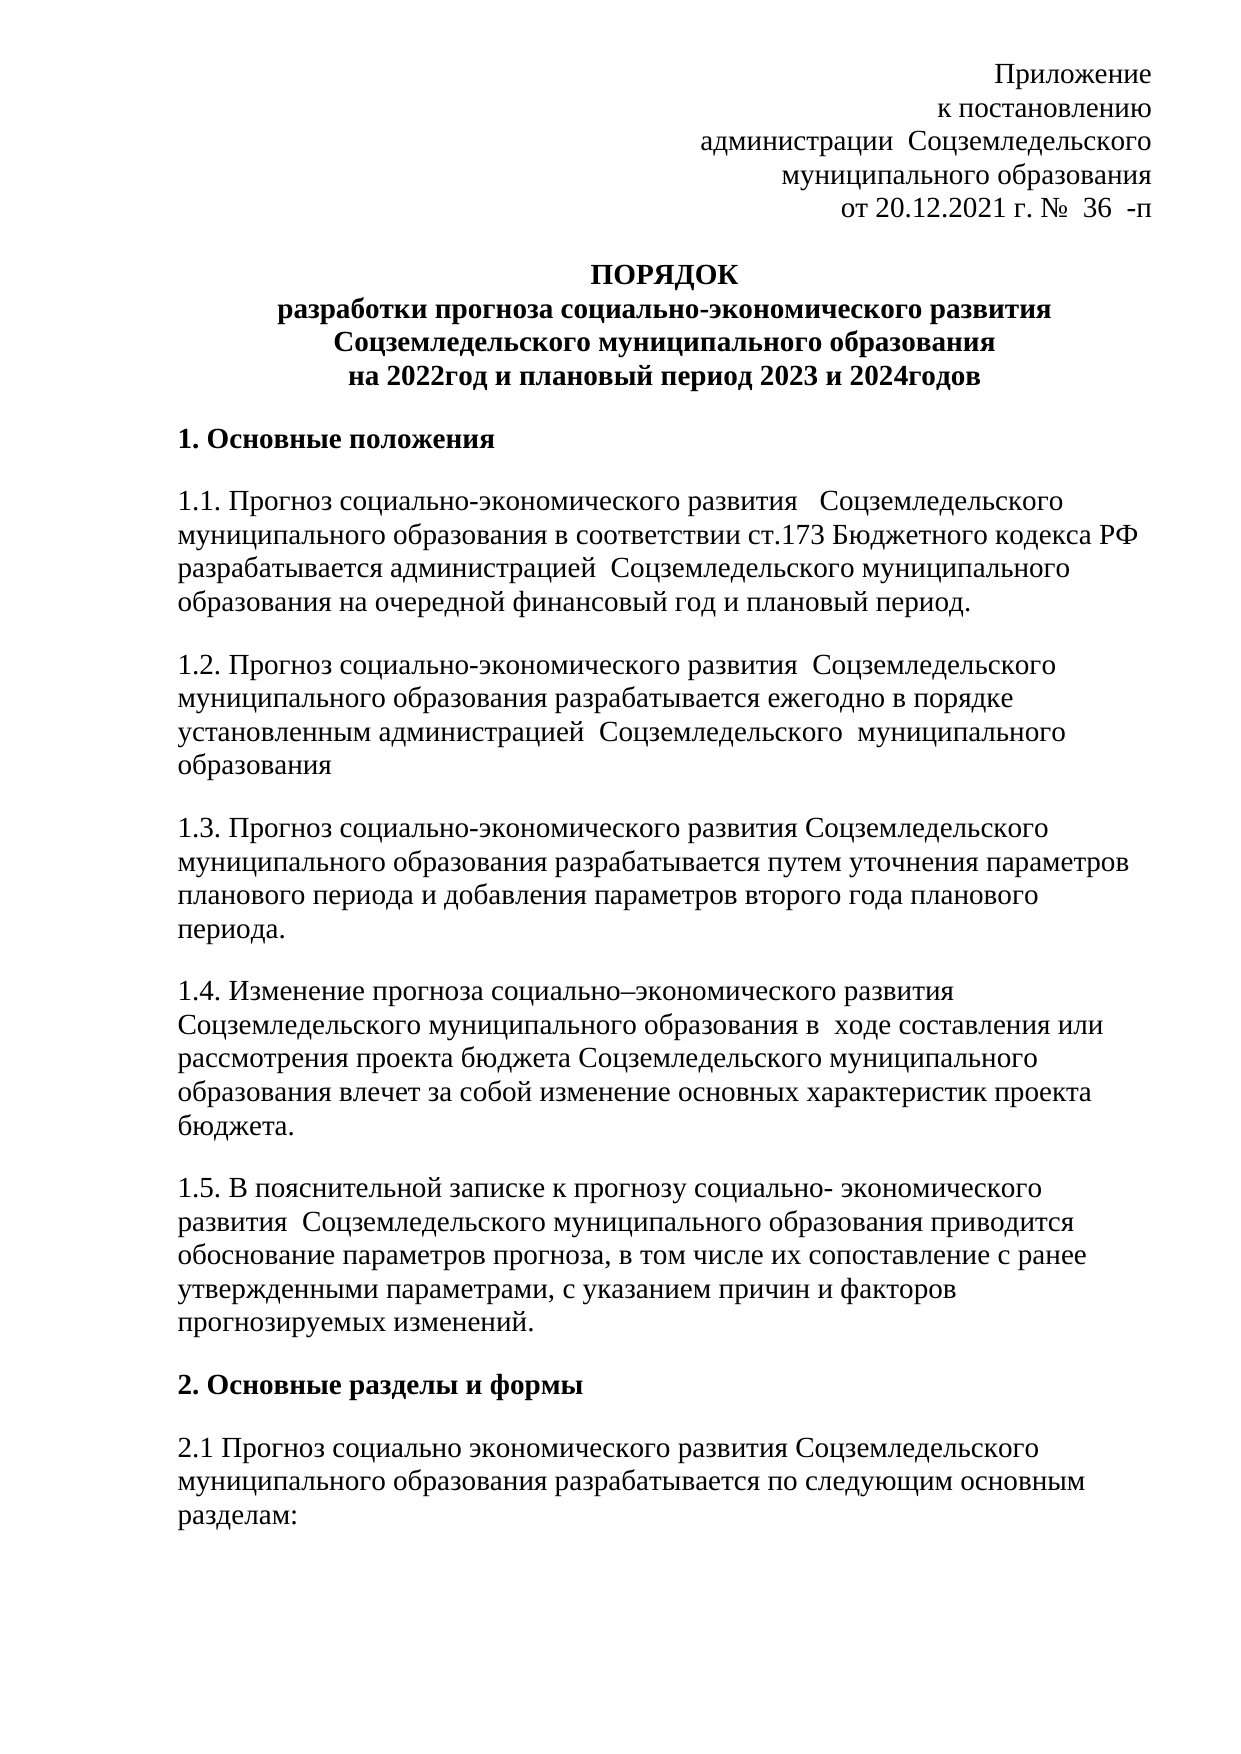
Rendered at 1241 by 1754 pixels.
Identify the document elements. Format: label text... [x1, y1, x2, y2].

text 2.1 Прогноз социально экономического развития Соцземледельского муниципального образования разрабатывается по следующим основным разделам: [177, 1430, 1152, 1531]
text разработки прогноза социально-экономического развития [177, 291, 1152, 324]
text 1.2. Прогноз социально-экономического развития Соцземледельского муниципального образования разрабатывается ежегодно в порядке установленным администрацией Соцземледельского муниципального образования [177, 647, 1152, 781]
text 2. Основные разделы и формы [177, 1367, 1152, 1401]
text на 2022год и плановый период 2023 и 2024годов [177, 358, 1152, 392]
text муниципального образования [252, 157, 1152, 190]
text 1.5. В пояснительной записке к прогнозу социально- экономического развития Соцземледельского муниципального образования приводится обоснование параметров прогноза, в том числе их сопоставление с ранее утвержденными параметрами, с указанием причин и факторов прогнозируемых изменений. [177, 1170, 1152, 1338]
text Приложение [252, 56, 1152, 90]
text от 20.12.2021 г. № 36 -п [252, 190, 1152, 224]
text 1.4. Изменение прогноза социально–экономического развития Соцземледельского муниципального образования в ходе составления или рассмотрения проекта бюджета Соцземледельского муниципального образования влечет за собой изменение основных характеристик проекта бюджета. [177, 973, 1152, 1141]
text администрации Соцземледельского [252, 123, 1152, 157]
text ПОРЯДОК [177, 257, 1152, 291]
text Соцземледельского муниципального образования [177, 324, 1152, 358]
text 1. Основные положения [177, 421, 1152, 454]
text 1.3. Прогноз социально-экономического развития Соцземледельского муниципального образования разрабатывается путем уточнения параметров планового периода и добавления параметров второго года планового периода. [177, 810, 1152, 944]
text 1.1. Прогноз социально-экономического развития Соцземледельского муниципального образования в соответствии ст.173 Бюджетного кодекса РФ разрабатывается администрацией Соцземледельского муниципального образования на очередной финансовый год и плановый период. [177, 483, 1152, 618]
text к постановлению [252, 90, 1152, 123]
